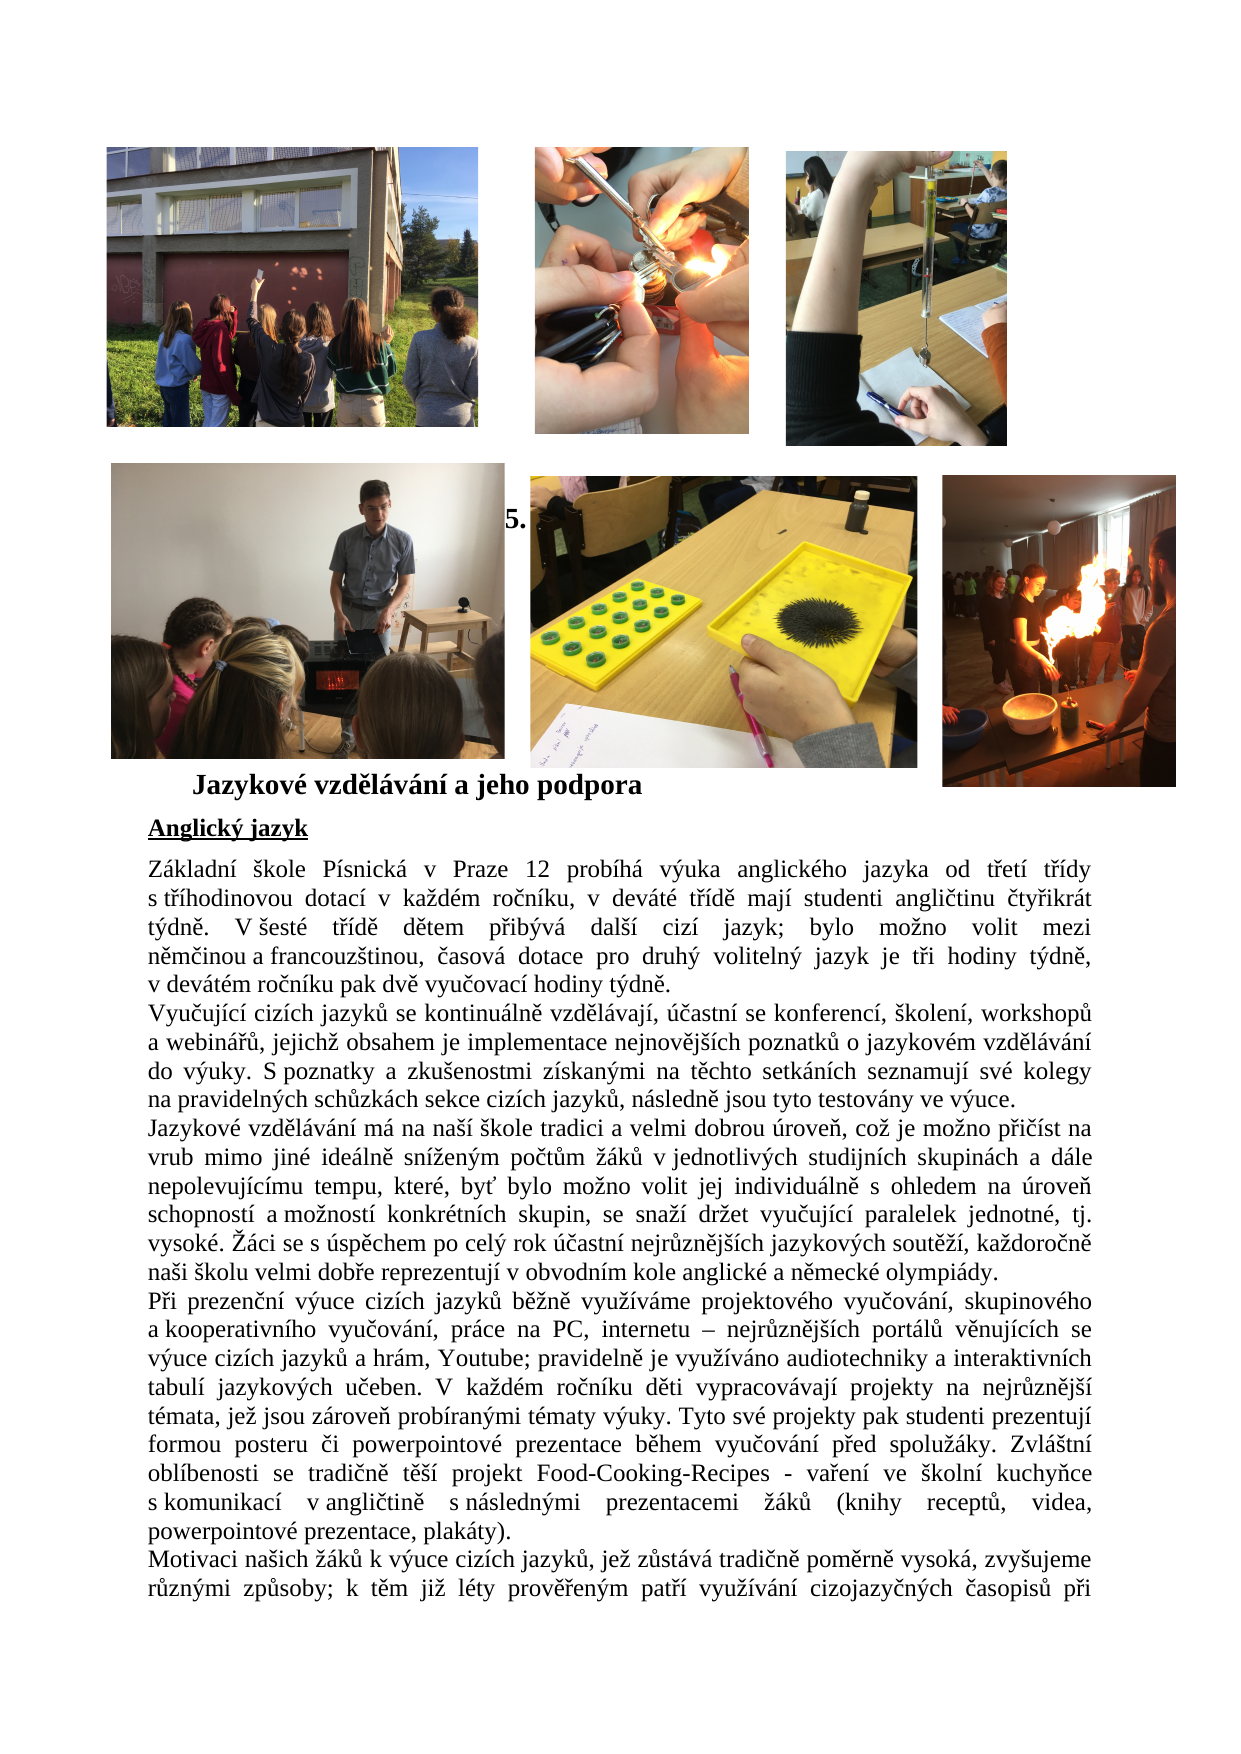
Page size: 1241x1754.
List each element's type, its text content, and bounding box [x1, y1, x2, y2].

text Základní škole Písnická v Praze 12 probíhá výuka anglického jazyka od třetí třídy s tříhodinovou dotací v každém ročníku, v deváté třídě mají studenti angličtinu čtyřikrát týdně. V šesté třídě dětem přibývá další cizí jazyk; bylo možno volit mezi němčinou a francouzštinou, časová dotace pro druhý volitelný jazyk je tři hodiny týdně, v devátém ročníku pak dvě vyučovací hodiny týdně. [148, 854, 1093, 998]
text Vyučující cizích jazyků se kontinuálně vzdělávají, účastní se konferencí, školení, workshopů a webinářů, jejichž obsahem je implementace nejnovějších poznatků o jazykovém vzdělávání do výuky. S poznatky a zkušenostmi získanými na těchto setkáních seznamují své kolegy na pravidelných schůzkách sekce cizích jazyků, následně jsou tyto testovány ve výuce. [148, 998, 1093, 1113]
picture [942, 475, 1176, 787]
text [148, 1544, 1093, 1602]
picture [111, 463, 505, 759]
text Jazykové vzdělávání má na naší škole tradici a velmi dobrou úroveň, což je možno přičíst na vrub mimo jiné ideálně sníženým počtům žáků v jednotlivých studijních skupinách a dále nepolevujícímu tempu, které, byť bylo možno volit jej individuálně s ohledem na úroveň schopností a možností konkrétních skupin, se snaží držet vyučující paralelek jednotné, tj. vysoké. Žáci se s úspěchem po celý rok účastní nejrůznějších jazykových soutěží, každoročně naši školu velmi dobře reprezentují v obvodním kole anglické a německé olympiády. [148, 1113, 1093, 1286]
picture [534, 147, 749, 434]
picture [530, 476, 918, 768]
picture [785, 151, 1007, 446]
text Při prezenční výuce cizích jazyků běžně využíváme projektového vyučování, skupinového a kooperativního vyučování, práce na PC, internetu – nejrůznějších portálů věnujících se výuce cizích jazyků a hrám, Youtube; pravidelně je využíváno audiotechniky a interaktivních tabulí jazykových učeben. V každém ročníku děti vypracovávají projekty na nejrůznější témata, jež jsou zároveň probíranými tématy výuky. Tyto své projekty pak studenti prezentují formou posteru či powerpointové prezentace během vyučování před spolužáky. Zvláštní oblíbenosti se tradičně těší projekt Food-Cooking-Recipes - vaření ve školní kuchyňce s komunikací v angličtině s následnými prezentacemi žáků (knihy receptů, videa, powerpointové prezentace, plakáty). [148, 1286, 1093, 1544]
picture [106, 147, 479, 427]
text Anglický jazyk [148, 813, 1093, 842]
